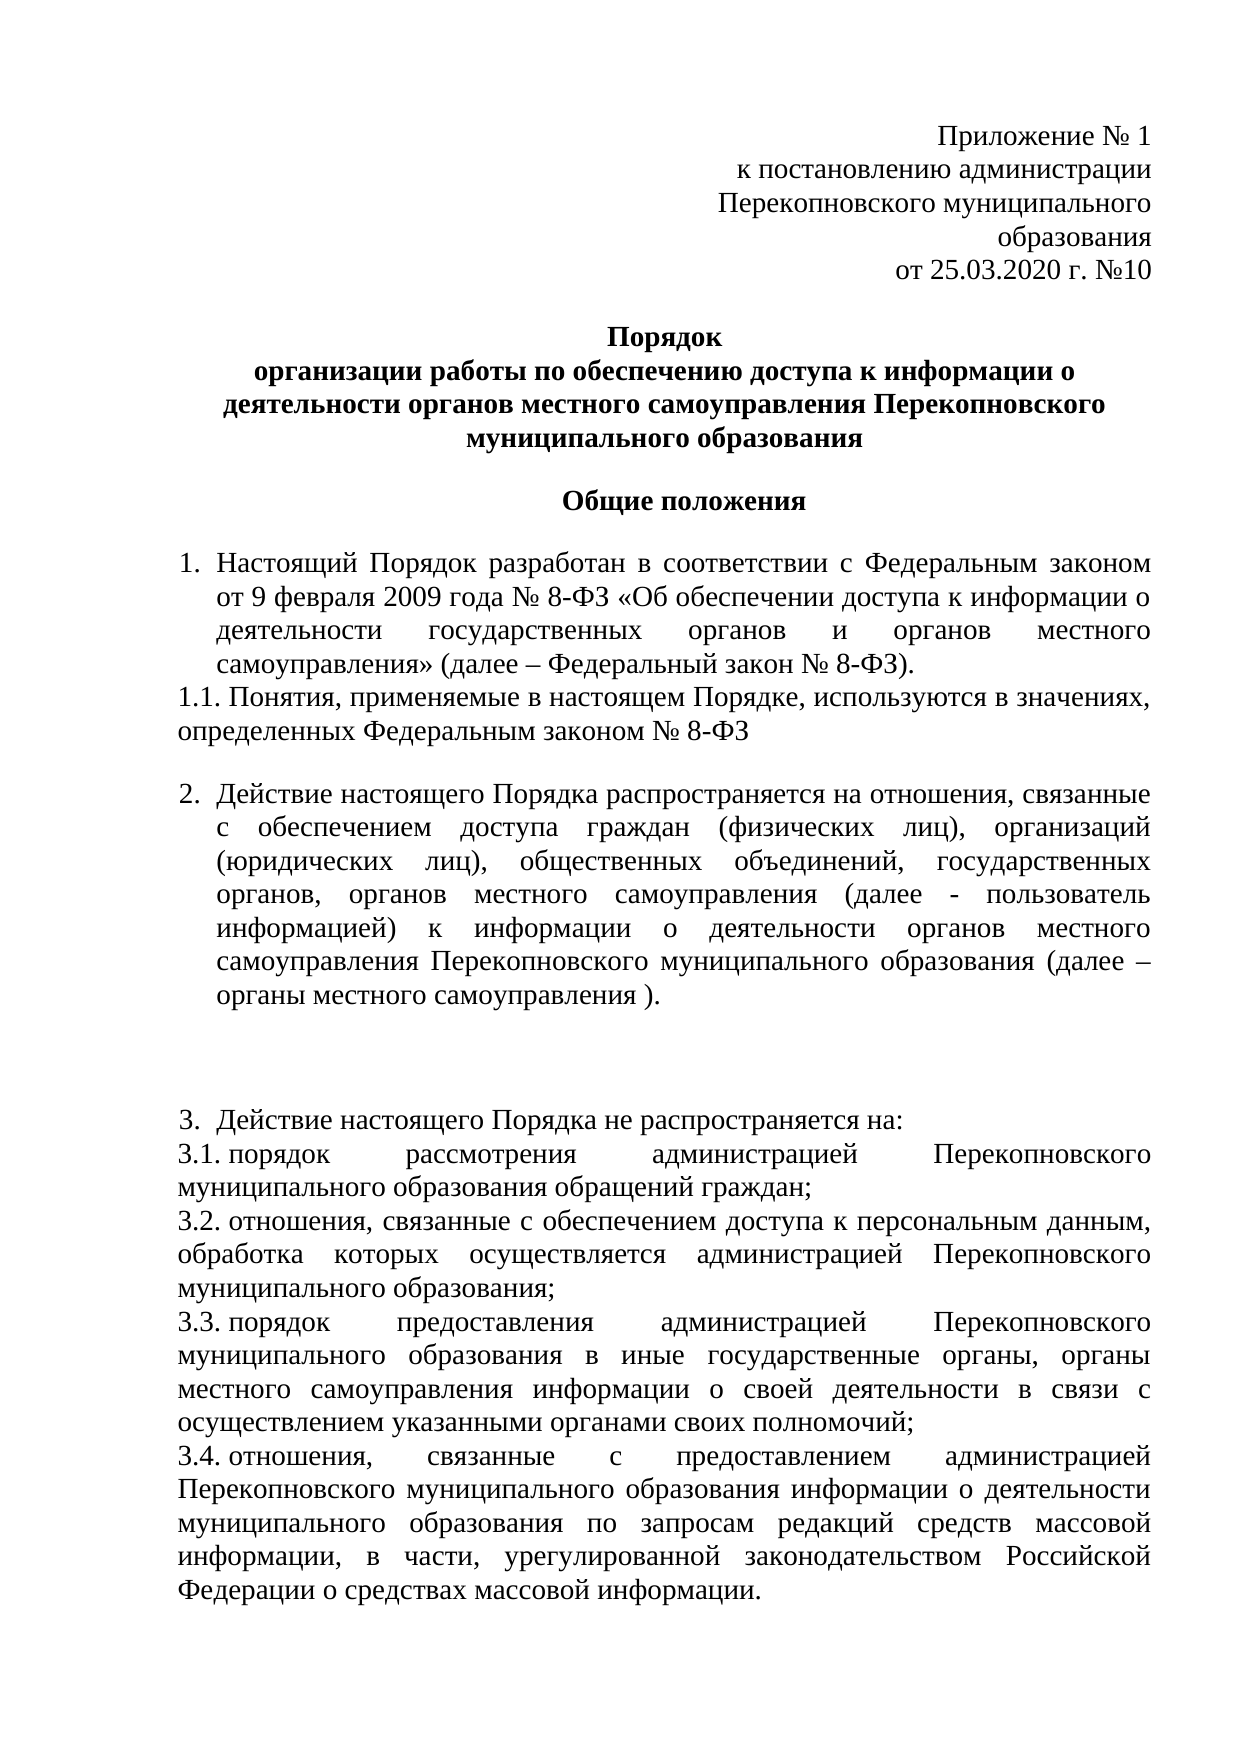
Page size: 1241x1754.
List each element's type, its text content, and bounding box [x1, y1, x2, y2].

text организации работы по обеспечению доступа к информации о деятельности органов местного самоуправления Перекопновского муниципального образования [177, 353, 1152, 453]
text 1.1. Понятия, применяемые в настоящем Порядке, используются в значениях, определенных Федеральным законом № 8-ФЗ [177, 679, 1152, 747]
text Общие положения [216, 483, 1152, 516]
list Действие настоящего Порядка распространяется на отношения, связанные с обеспечением доступа граждан (физических лиц), организаций (юридических лиц), общественных объединений, государственных органов, органов местного самоуправления (далее - пользователь информацией) к информации о деятельности органов местного самоуправления Перекопновского муниципального образования (далее – органы местного самоуправления ). [179, 776, 1152, 1011]
text от 25.03.2020 г. №10 [177, 252, 1152, 286]
text Приложение № 1 [177, 118, 1152, 152]
text Порядок [177, 319, 1152, 353]
text Перекопновского муниципального [177, 185, 1152, 219]
list Настоящий Порядок разработан в соответствии с Федеральным законом от 9 февраля 2009 года № 8-ФЗ «Об обеспечении доступа к информации о деятельности государственных органов и органов местного самоуправления» (далее – Федеральный закон № 8-ФЗ). [179, 545, 1152, 679]
text 3.3. порядок предоставления администрацией Перекопновского муниципального образования в иные государственные органы, органы местного самоуправления информации о своей деятельности в связи с осуществлением указанными органами своих полномочий; [177, 1304, 1152, 1438]
text 3.1. порядок рассмотрения администрацией Перекопновского муниципального образования обращений граждан; [177, 1136, 1152, 1203]
text к постановлению администрации [177, 152, 1152, 185]
text образования [177, 219, 1152, 252]
list Действие настоящего Порядка не распространяется на: [179, 1102, 1152, 1136]
text 3.4. отношения, связанные с предоставлением администрацией Перекопновского муниципального образования информации о деятельности муниципального образования по запросам редакций средств массовой информации, в части, урегулированной законодательством Российской Федерации о средствах массовой информации. [177, 1438, 1152, 1606]
text 3.2. отношения, связанные с обеспечением доступа к персональным данным, обработка которых осуществляется администрацией Перекопновского муниципального образования; [177, 1203, 1152, 1304]
